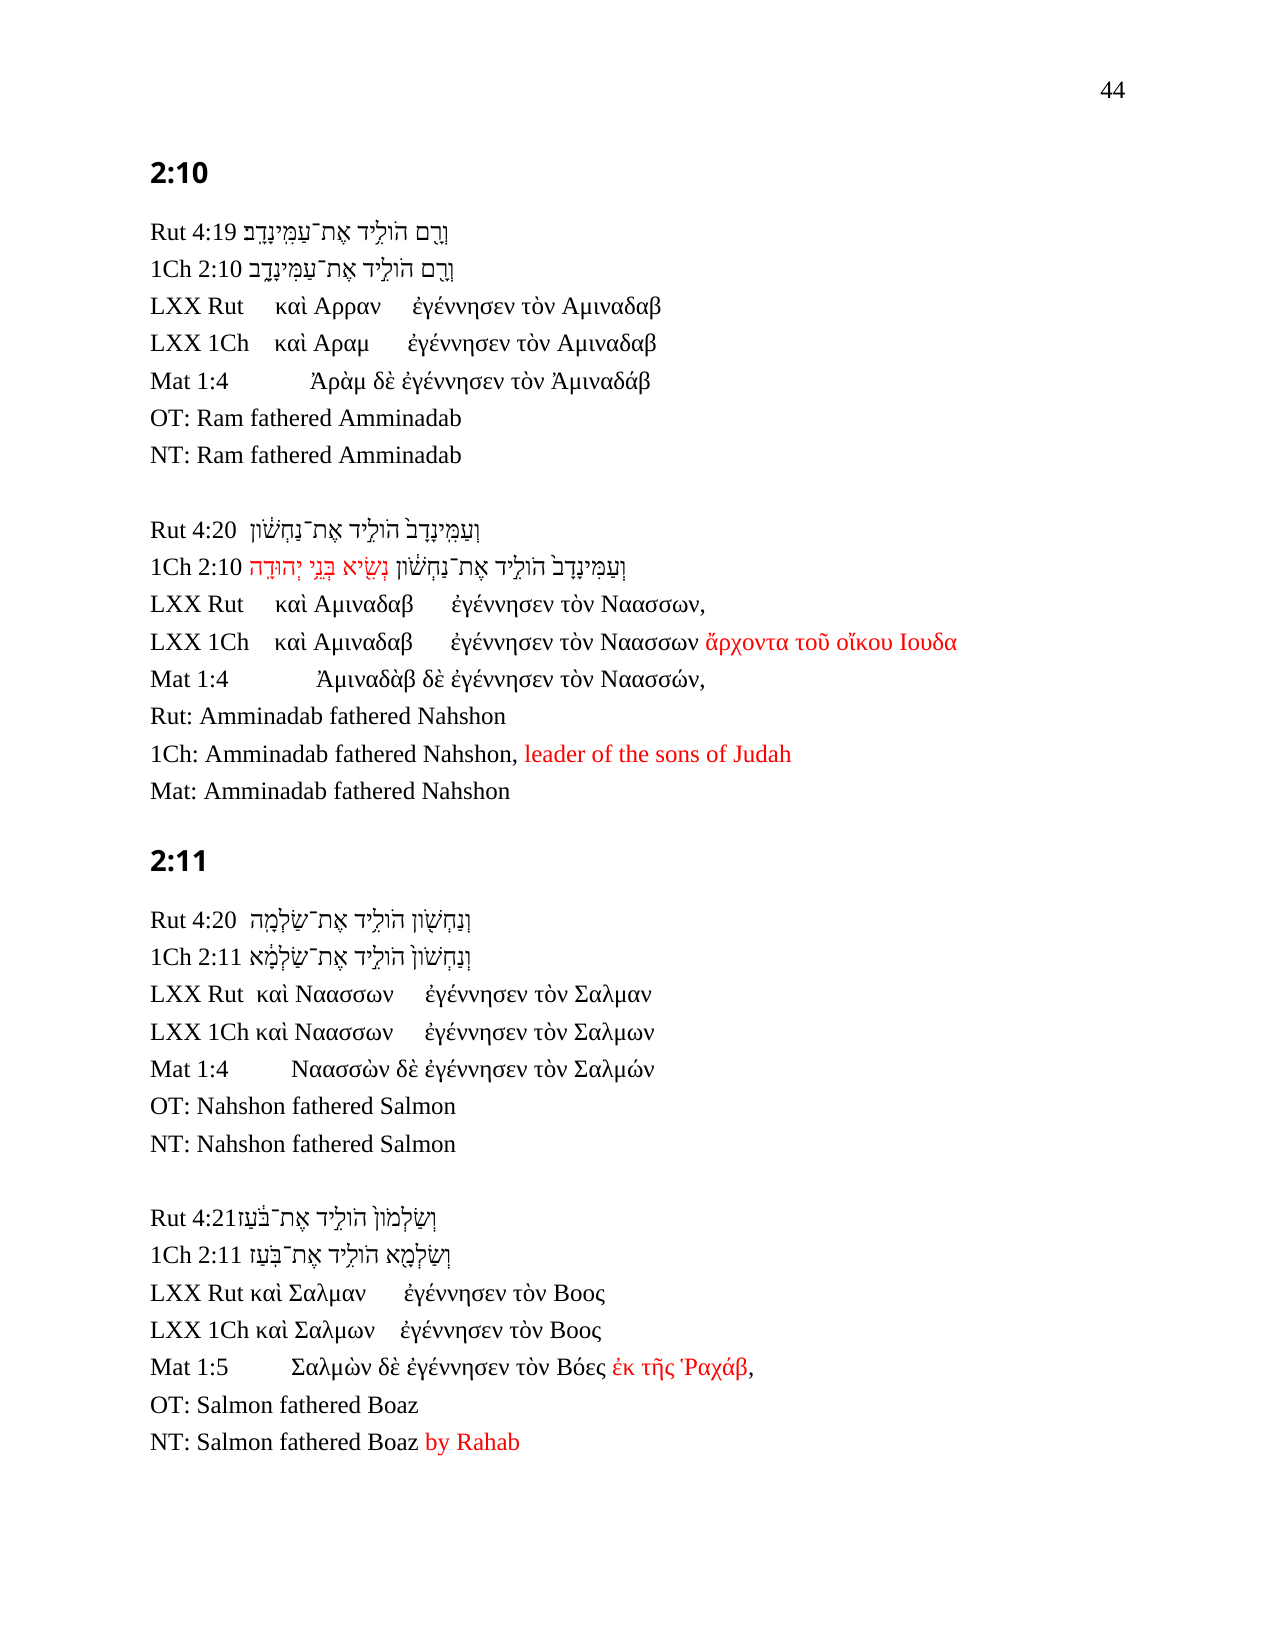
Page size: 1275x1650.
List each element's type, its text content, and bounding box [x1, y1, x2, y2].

text 1Ch 2:10 וְעַמִּינָדָב֙ הֹולִ֣יד אֶת־נַחְשֹׁ֔ון נְשִׂ֖יא בְּנֵ֥י יְהוּדָֽה [150, 552, 1125, 581]
text Mat 1:4 Ἀμιναδὰβ δὲ ἐγέννησεν τὸν Ναασσών, [150, 664, 1125, 693]
text 1Ch 2:11 וְנַחְשֹׁון֙ הֹולִ֣יד אֶת־שַׂלְמָ֔א [150, 942, 1125, 971]
text NT: Salmon fathered Boaz by Rahab [150, 1427, 1125, 1456]
text 1Ch 2:10 וְרָ֖ם הֹולִ֣יד אֶת־עַמִּינָדָ֑ב [150, 254, 1125, 283]
text Rut 4:20 וְעַמִּֽינָדָב֙ הֹולִ֣יד אֶת־נַחְשֹׁ֔ון [150, 515, 1125, 544]
text LXX 1Ch καὶ Αμιναδαβ ἐγέννησεν τὸν Ναασσων ἄρχοντα τοῦ οἴκου Ιουδα [150, 627, 1125, 656]
text LXX 1Ch καὶ Αραμ ἐγέννησεν τὸν Αμιναδαβ [150, 328, 1125, 357]
text OT: Salmon fathered Boaz [150, 1390, 1125, 1418]
text NT: Ram fathered Amminadab [150, 440, 1125, 469]
text Rut 4:19 וְרָ֖ם הֹולִ֥יד אֶת־עַמִּֽינָדָֽב׃ [150, 217, 1125, 245]
text LXX Rut καὶ Ναασσων ἐγέννησεν τὸν Σαλμαν [150, 979, 1125, 1008]
text LXX 1Ch καὶ Ναασσων ἐγέννησεν τὸν Σαλμων [150, 1017, 1125, 1046]
text Rut 4:20 וְנַחְשֹׁ֖ון הֹולִ֥יד אֶת־שַׂלְמָֽה [150, 905, 1125, 934]
text 2:11 [150, 838, 1125, 880]
text Rut: Amminadab fathered Nahshon [150, 701, 1125, 730]
text 2:10 [150, 150, 1125, 192]
text OT: Nahshon fathered Salmon [150, 1091, 1125, 1120]
text NT: Nahshon fathered Salmon [150, 1129, 1125, 1157]
text Mat: Amminadab fathered Nahshon [150, 776, 1125, 805]
text Mat 1:4 Ναασσὼν δὲ ἐγέννησεν τὸν Σαλμών [150, 1054, 1125, 1083]
text LXX Rut καὶ Αμιναδαβ ἐγέννησεν τὸν Ναασσων, [150, 589, 1125, 618]
text LXX Rut καὶ Αρραν ἐγέννησεν τὸν Αμιναδαβ [150, 291, 1125, 320]
text LXX 1Ch καὶ Σαλμων ἐγέννησεν τὸν Βοος [150, 1315, 1125, 1344]
text LXX Rut καὶ Σαλμαν ἐγέννησεν τὸν Βοος [150, 1278, 1125, 1307]
text 1Ch: Amminadab fathered Nahshon, leader of the sons of Judah [150, 739, 1125, 767]
text 1Ch 2:11 וְשַׂלְמָ֖א הֹולִ֥יד אֶת־בֹּֽעַז [150, 1241, 1125, 1269]
text Mat 1:4 Ἀρὰμ δὲ ἐγέννησεν τὸν Ἀμιναδάβ [150, 366, 1125, 394]
text OT: Ram fathered Amminadab [150, 403, 1125, 432]
text Rut 4:21וְשַׂלְמֹון֙ הֹולִ֣יד אֶת־בֹּ֔עַז [150, 1203, 1125, 1232]
text Mat 1:5 Σαλμὼν δὲ ἐγέννησεν τὸν Βόες ἐκ τῆς Ῥαχάβ, [150, 1352, 1125, 1381]
